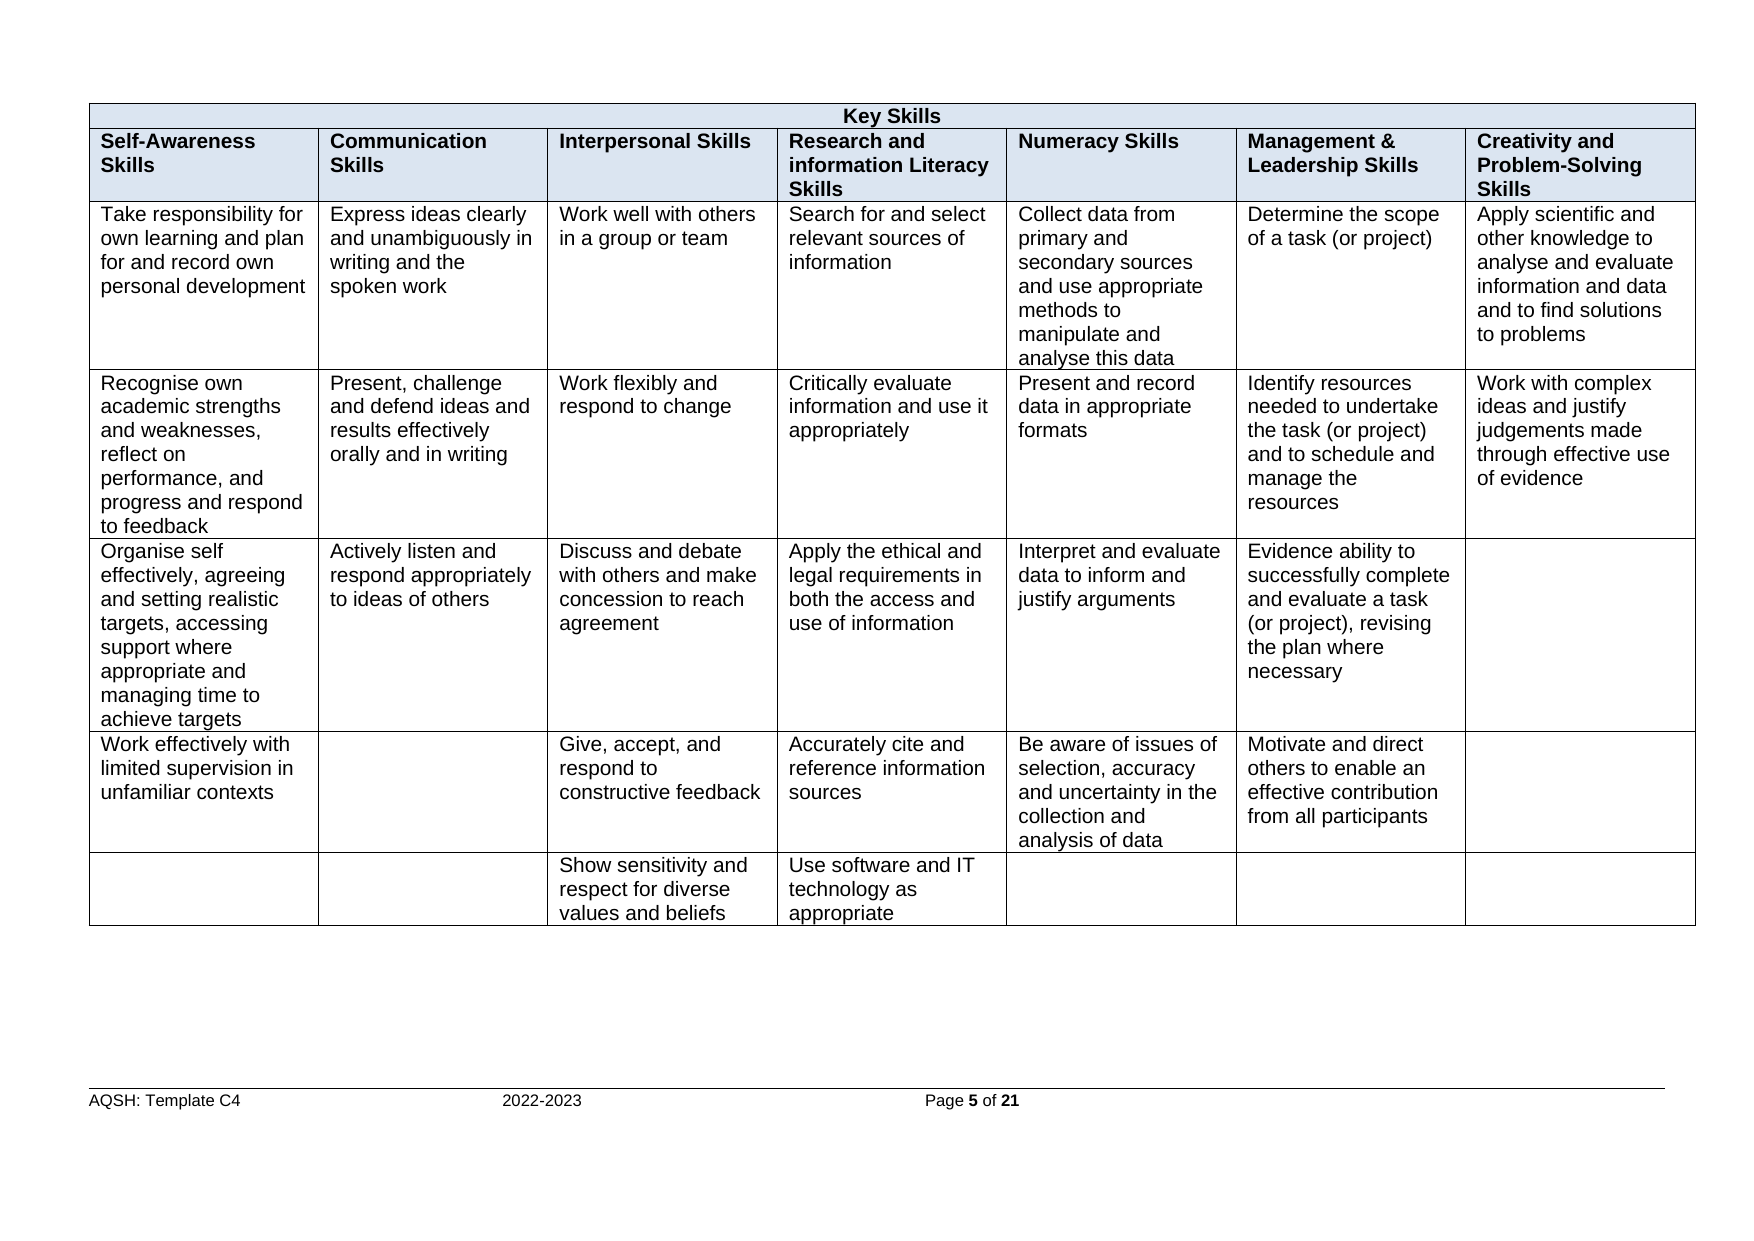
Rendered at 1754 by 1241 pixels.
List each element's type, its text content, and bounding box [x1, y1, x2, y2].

table_cell Creativity and Problem-Solving Skills [1466, 129, 1695, 201]
table_cell Present, challenge and defend ideas and results effectively orally and in writing [319, 370, 547, 538]
table_cell Critically evaluate information and use it appropriately [778, 370, 1006, 538]
table_cell Interpersonal Skills [548, 129, 777, 201]
table_cell Communication Skills [319, 129, 547, 201]
table_cell [319, 853, 547, 924]
table_cell Present and record data in appropriate formats [1007, 370, 1236, 538]
table_cell Numeracy Skills [1007, 129, 1236, 201]
table_cell Take responsibility for own learning and plan for and record own personal development [90, 202, 318, 369]
table_cell Show sensitivity and respect for diverse values and beliefs [548, 853, 777, 924]
table_cell Interpret and evaluate data to inform and justify arguments [1007, 539, 1236, 731]
table_cell Management & Leadership Skills [1237, 129, 1465, 201]
table_cell Research and information Literacy Skills [778, 129, 1006, 201]
table_cell Apply the ethical and legal requirements in both the access and use of information [778, 539, 1006, 731]
table_cell [90, 853, 318, 924]
table_cell Search for and select relevant sources of information [778, 202, 1006, 369]
table_cell [319, 732, 547, 852]
table_cell Actively listen and respond appropriately to ideas of others [319, 539, 547, 731]
table_cell Determine the scope of a task (or project) [1237, 202, 1465, 369]
table_cell Organise self effectively, agreeing and setting realistic targets, accessing support where appropriate and managing time to achieve targets [90, 539, 318, 731]
table_cell [1466, 853, 1695, 924]
table_cell Work with complex ideas and justify judgements made through effective use of evidence [1466, 370, 1695, 538]
table_header Key Skills [90, 104, 1695, 128]
table_cell Be aware of issues of selection, accuracy and uncertainty in the collection and analysis of data [1007, 732, 1236, 852]
table_cell Motivate and direct others to enable an effective contribution from all participants [1237, 732, 1465, 852]
table_cell Use software and IT technology as appropriate [778, 853, 1006, 924]
table_cell [1237, 853, 1465, 924]
table_cell Work flexibly and respond to change [548, 370, 777, 538]
table_cell Work well with others in a group or team [548, 202, 777, 369]
table_cell [1007, 853, 1236, 924]
table_cell Express ideas clearly and unambiguously in writing and the spoken work [319, 202, 547, 369]
table_cell Evidence ability to successfully complete and evaluate a task (or project), revising the plan where necessary [1237, 539, 1465, 731]
table_cell [1466, 732, 1695, 852]
table_cell Work effectively with limited supervision in unfamiliar contexts [90, 732, 318, 852]
table_cell Identify resources needed to undertake the task (or project) and to schedule and manage the resources [1237, 370, 1465, 538]
table_cell [1466, 539, 1695, 731]
table_cell Accurately cite and reference information sources [778, 732, 1006, 852]
table_cell Collect data from primary and secondary sources and use appropriate methods to manipulate and analyse this data [1007, 202, 1236, 369]
table_cell Recognise own academic strengths and weaknesses, reflect on performance, and progress and respond to feedback [90, 370, 318, 538]
table_cell Apply scientific and other knowledge to analyse and evaluate information and data and to find solutions to problems [1466, 202, 1695, 369]
table_cell Discuss and debate with others and make concession to reach agreement [548, 539, 777, 731]
table_cell Self-Awareness Skills [90, 129, 318, 201]
table_cell Give, accept, and respond to constructive feedback [548, 732, 777, 852]
